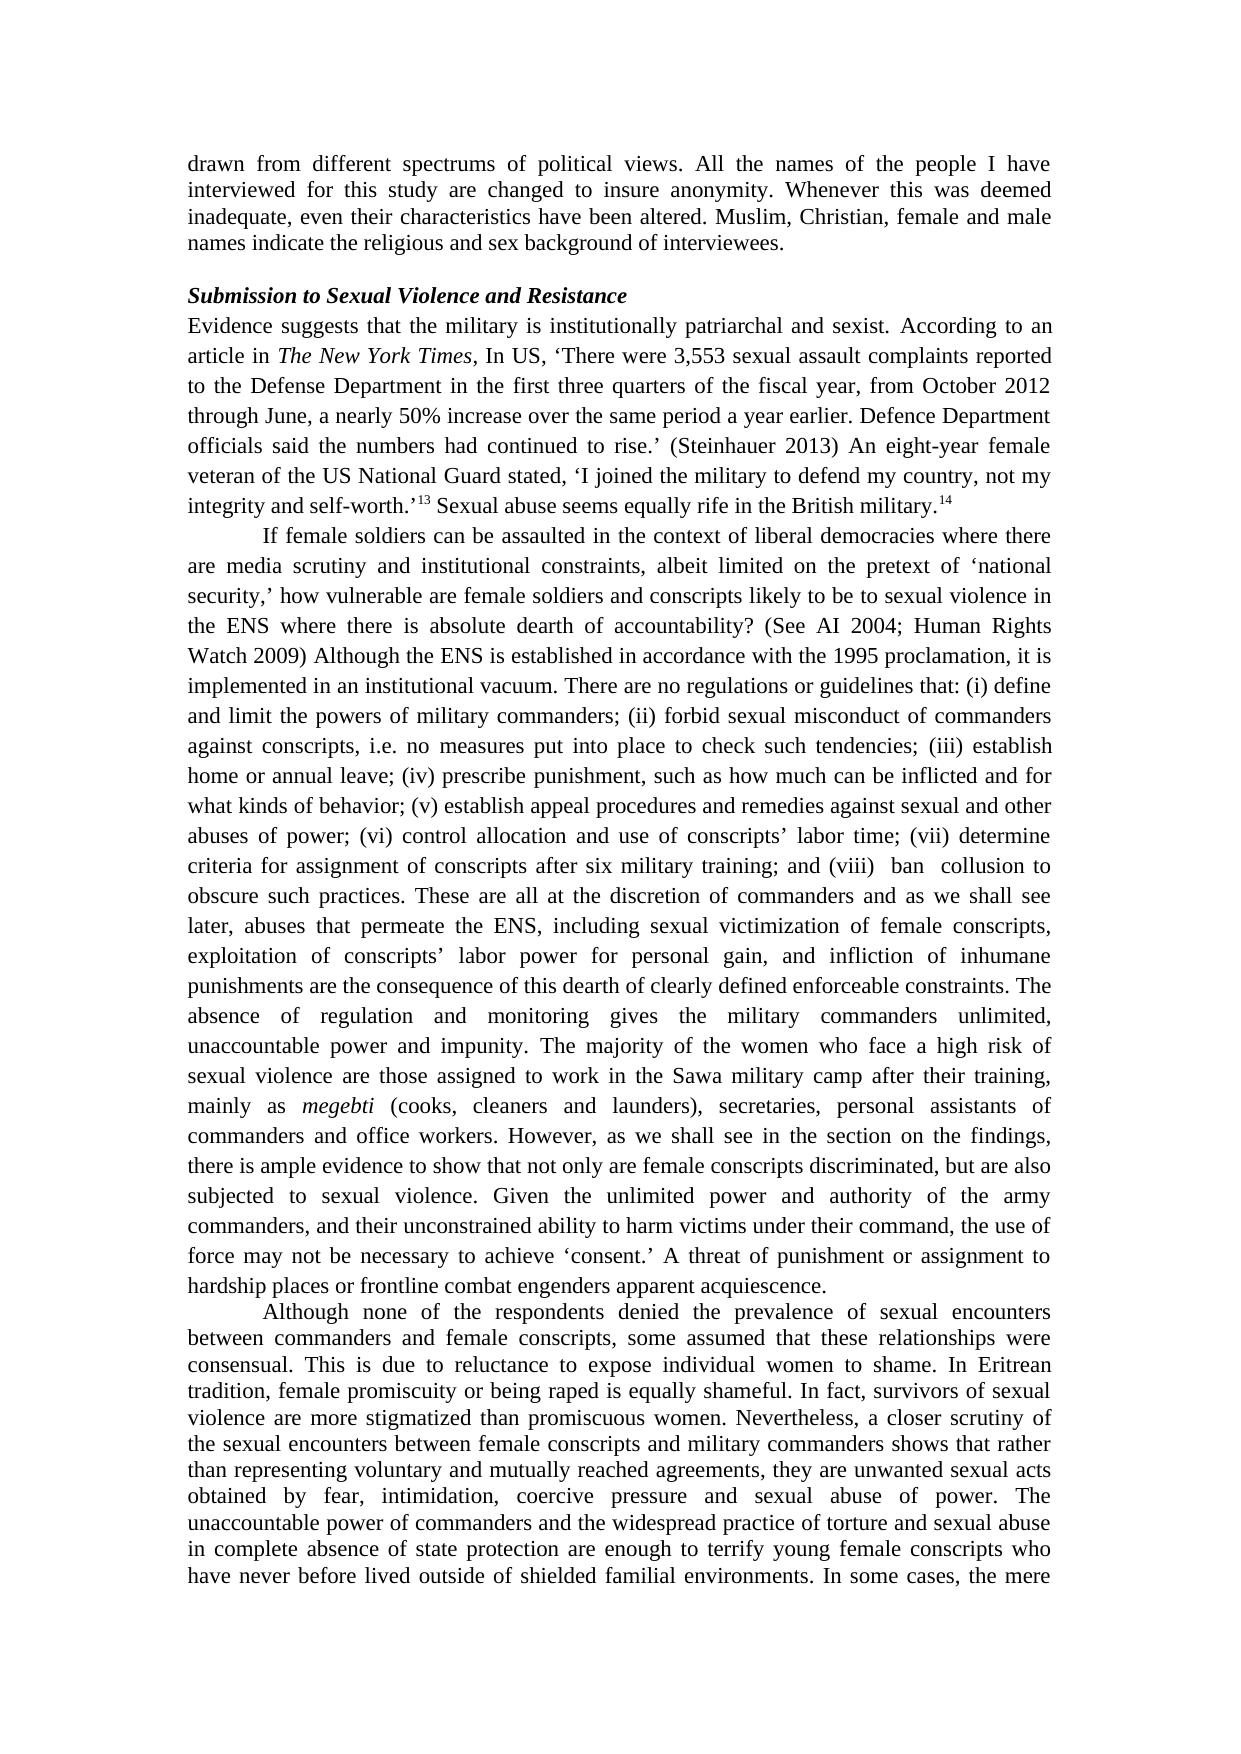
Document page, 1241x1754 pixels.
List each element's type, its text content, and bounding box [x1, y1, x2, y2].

text If female soldiers can be assaulted in the context of liberal democracies where there are media scrutiny and institutional constraints, albeit limited on the pretext of ‘national security,’ how vulnerable are female soldiers and conscripts likely to be to sexual violence in the ENS where there is absolute dearth of accountability? (See AI 2004; Human Rights Watch 2009) Although the ENS is established in accordance with the 1995 proclamation, it is implemented in an institutional vacuum. There are no regulations or guidelines that: (i) define and limit the powers of military commanders; (ii) forbid sexual misconduct of commanders against conscripts, i.e. no measures put into place to check such tendencies; (iii) establish home or annual leave; (iv) prescribe punishment, such as how much can be inflicted and for what kinds of behavior; (v) establish appeal procedures and remedies against sexual and other abuses of power; (vi) control allocation and use of conscripts’ labor time; (vii) determine criteria for assignment of conscripts after six military training; and (viii) ban collusion to obscure such practices. These are all at the discretion of commanders and as we shall see later, abuses that permeate the ENS, including sexual victimization of female conscripts, exploitation of conscripts’ labor power for personal gain, and infliction of inhumane punishments are the consequence of this dearth of clearly defined enforceable constraints. The absence of regulation and monitoring gives the military commanders unlimited, unaccountable power and impunity. The majority of the women who face a high risk of sexual violence are those assigned to work in the Sawa military camp after their training, mainly as megebti (cooks, cleaners and launders), secretaries, personal assistants of commanders and office workers. However, as we shall see in the section on the findings, there is ample evidence to show that not only are female conscripts discriminated, but are also subjected to sexual violence. Given the unlimited power and authority of the army commanders, and their unconstrained ability to harm victims under their command, the use of force may not be necessary to achieve ‘consent.’ A threat of punishment or assignment to hardship places or frontline combat engenders apparent acquiescence. [187, 518, 1053, 1298]
text Evidence suggests that the military is institutionally patriarchal and sexist. According to an article in The New York Times, In US, ‘There were 3,553 sexual assault complaints reported to the Defense Department in the first three quarters of the fiscal year, from October 2012 through June, a nearly 50% increase over the same period a year earlier. Defence Department officials said the numbers had continued to rise.’ (Steinhauer 2013) An eight-year female veteran of the US National Guard stated, ‘I joined the military to defend my country, not my integrity and self-worth.’13 Sexual abuse seems equally rife in the British military.14 [187, 308, 1053, 518]
text Submission to Sexual Violence and Resistance [187, 282, 1053, 308]
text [187, 1298, 1053, 1588]
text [187, 150, 1053, 255]
